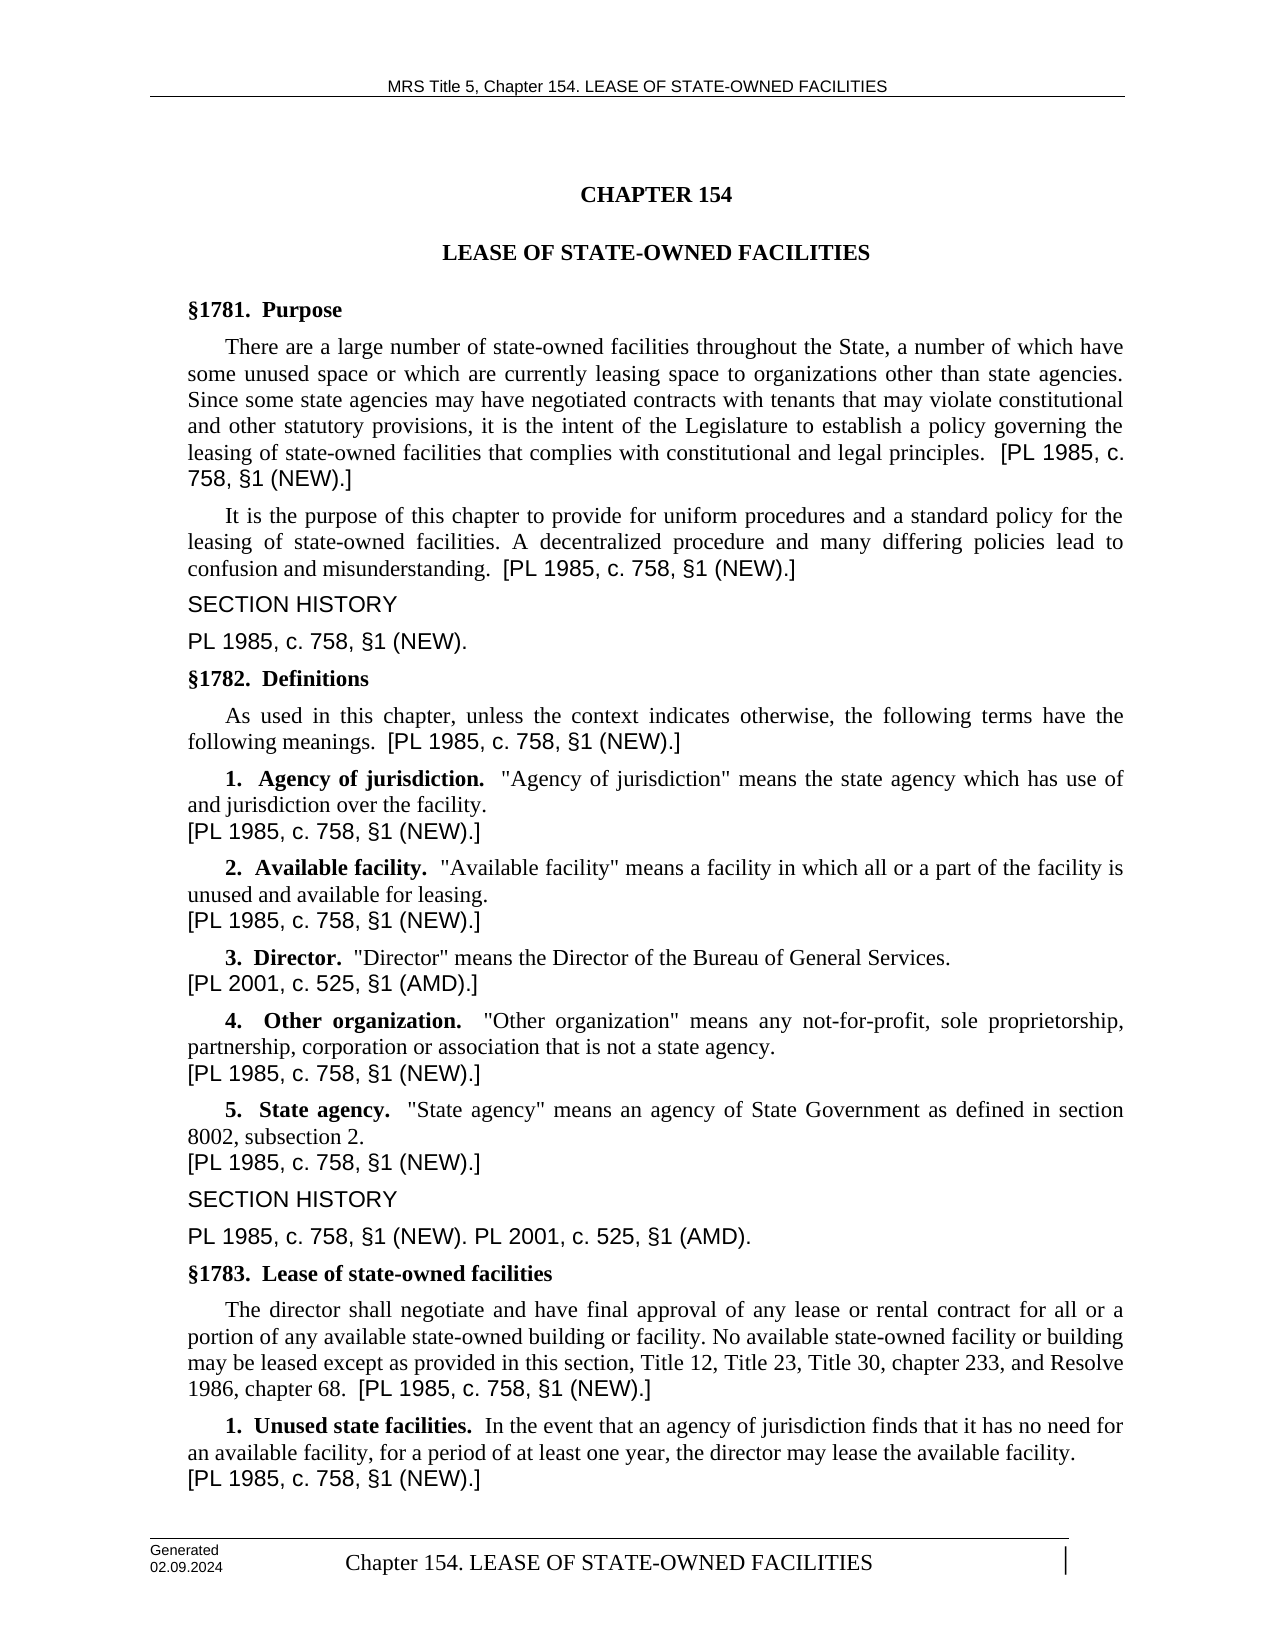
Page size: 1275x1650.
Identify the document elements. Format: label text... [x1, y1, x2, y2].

text [PL 1985, c. 758, §1 (NEW).] [187, 1149, 1125, 1176]
text §1782. Definitions [187, 665, 1125, 691]
text 2. Available facility. "Available facility" means a facility in which all or a part of the facility is unused and available for leasing. [187, 854, 1125, 907]
text SECTION HISTORY [187, 1186, 1125, 1212]
text PL 1985, c. 758, §1 (NEW). PL 2001, c. 525, §1 (AMD). [187, 1223, 1125, 1249]
text [PL 1985, c. 758, §1 (NEW).] [187, 1465, 1125, 1491]
text 1. Agency of jurisdiction. "Agency of jurisdiction" means the state agency which has use of and jurisdiction over the facility. [187, 765, 1125, 818]
text SECTION HISTORY [187, 591, 1125, 618]
text 1. Unused state facilities. In the event that an agency of jurisdiction finds that it has no need for an available facility, for a period of at least one year, the director may lease the available facility. [187, 1412, 1125, 1465]
text §1781. Purpose [187, 296, 1125, 323]
text [PL 1985, c. 758, §1 (NEW).] [187, 1060, 1125, 1086]
text The director shall negotiate and have final approval of any lease or rental contract for all or a portion of any available state-owned building or facility. No available state-owned facility or building may be leased except as provided in this section, Title 12, Title 23, Title 30, chapter 233, and Resolve 1986, chapter 68. [PL 1985, c. 758, §1 (NEW).] [187, 1296, 1125, 1402]
text [PL 1985, c. 758, §1 (NEW).] [187, 818, 1125, 844]
text [PL 1985, c. 758, §1 (NEW).] [187, 907, 1125, 933]
text 4. Other organization. "Other organization" means any not-for-profit, sole proprietorship, partnership, corporation or association that is not a state agency. [187, 1007, 1125, 1060]
text There are a large number of state-owned facilities throughout the State, a number of which have some unused space or which are currently leasing space to organizations other than state agencies. Since some state agencies may have negotiated contracts with tenants that may violate constitutional and other statutory provisions, it is the intent of the Legislature to establish a policy governing the leasing of state-owned facilities that complies with constitutional and legal principles. [PL 1985, c. 758, §1 (NEW).] [187, 333, 1125, 491]
text PL 1985, c. 758, §1 (NEW). [187, 628, 1125, 654]
text §1783. Lease of state-owned facilities [187, 1259, 1125, 1286]
text 5. State agency. "State agency" means an agency of State Government as defined in section 8002, subsection 2. [187, 1097, 1125, 1149]
text [PL 2001, c. 525, §1 (AMD).] [187, 970, 1125, 997]
text 3. Director. "Director" means the Director of the Bureau of General Services. [187, 944, 1125, 970]
text LEASE OF STATE-OWNED FACILITIES [187, 239, 1125, 265]
text It is the purpose of this chapter to provide for uniform procedures and a standard policy for the leasing of state-owned facilities. A decentralized procedure and many differing policies lead to confusion and misunderstanding. [PL 1985, c. 758, §1 (NEW).] [187, 502, 1125, 581]
text As used in this chapter, unless the context indicates otherwise, the following terms have the following meanings. [PL 1985, c. 758, §1 (NEW).] [187, 702, 1125, 754]
text CHAPTER 154 [187, 181, 1125, 208]
